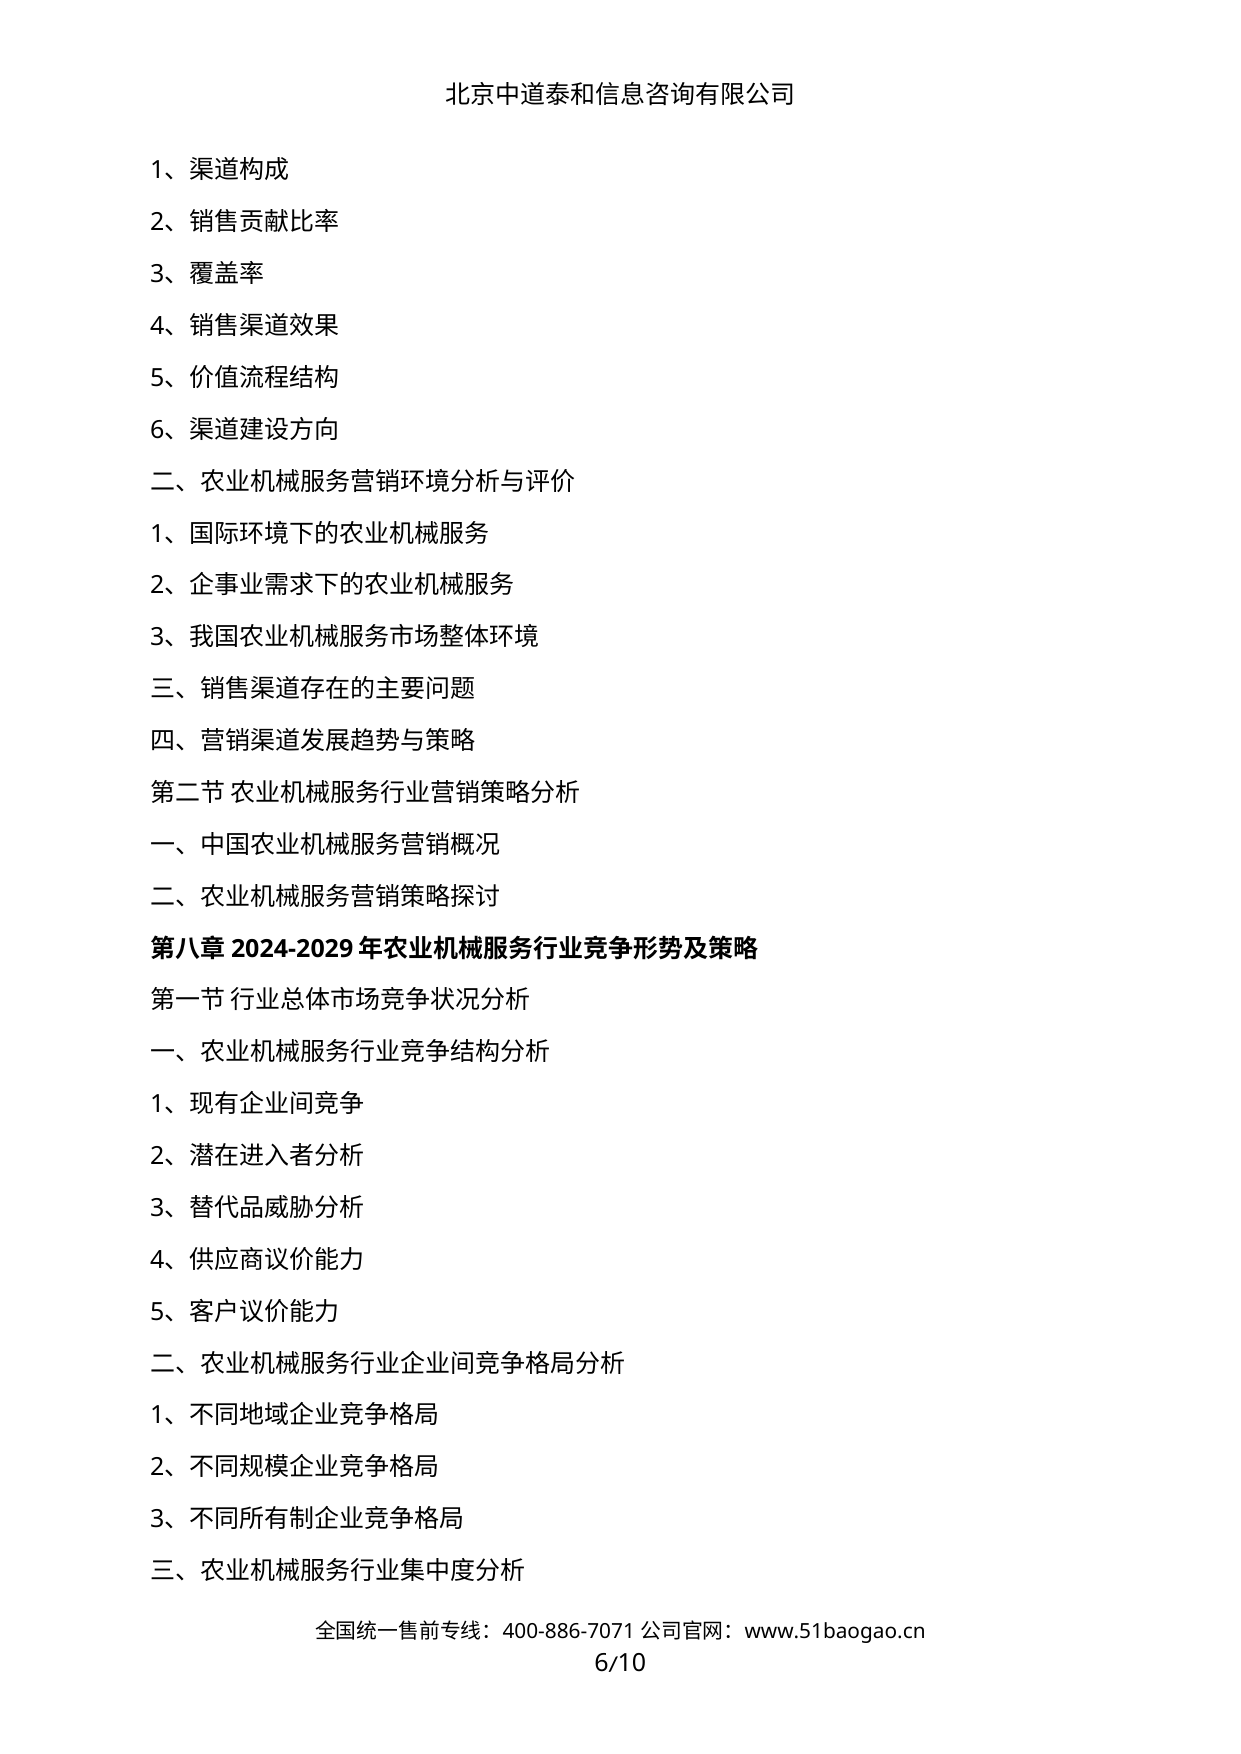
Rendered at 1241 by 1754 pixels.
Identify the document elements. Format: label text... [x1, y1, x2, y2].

text 三、农业机械服务行业集中度分析 [150, 1551, 1090, 1587]
text 5、客户议价能力 [150, 1291, 1090, 1327]
text 第一节 行业总体市场竞争状况分析 [150, 980, 1090, 1016]
text 2、潜在进入者分析 [150, 1136, 1090, 1172]
text 二、农业机械服务行业企业间竞争格局分析 [150, 1343, 1090, 1379]
text 第八章 2024-2029年农业机械服务行业竞争形势及策略 [150, 928, 1090, 964]
text 3、我国农业机械服务市场整体环境 [150, 617, 1090, 653]
text 5、价值流程结构 [150, 357, 1090, 394]
text 3、覆盖率 [150, 254, 1090, 290]
text 一、农业机械服务行业竞争结构分析 [150, 1032, 1090, 1068]
text 4、销售渠道效果 [150, 306, 1090, 342]
text 第二节 农业机械服务行业营销策略分析 [150, 772, 1090, 809]
text 二、农业机械服务营销策略探讨 [150, 876, 1090, 912]
text 1、不同地域企业竞争格局 [150, 1395, 1090, 1431]
text 一、中国农业机械服务营销概况 [150, 824, 1090, 861]
text 4、供应商议价能力 [150, 1239, 1090, 1276]
text 1、渠道构成 [150, 150, 1090, 186]
text 2、销售贡献比率 [150, 202, 1090, 238]
text 3、替代品威胁分析 [150, 1187, 1090, 1224]
text 1、国际环境下的农业机械服务 [150, 513, 1090, 549]
text 三、销售渠道存在的主要问题 [150, 669, 1090, 705]
text 6、渠道建设方向 [150, 409, 1090, 446]
text 二、农业机械服务营销环境分析与评价 [150, 461, 1090, 497]
text 2、不同规模企业竞争格局 [150, 1447, 1090, 1483]
text 四、营销渠道发展趋势与策略 [150, 721, 1090, 757]
text 2、企事业需求下的农业机械服务 [150, 565, 1090, 601]
text 3、不同所有制企业竞争格局 [150, 1499, 1090, 1535]
text 1、现有企业间竞争 [150, 1084, 1090, 1120]
